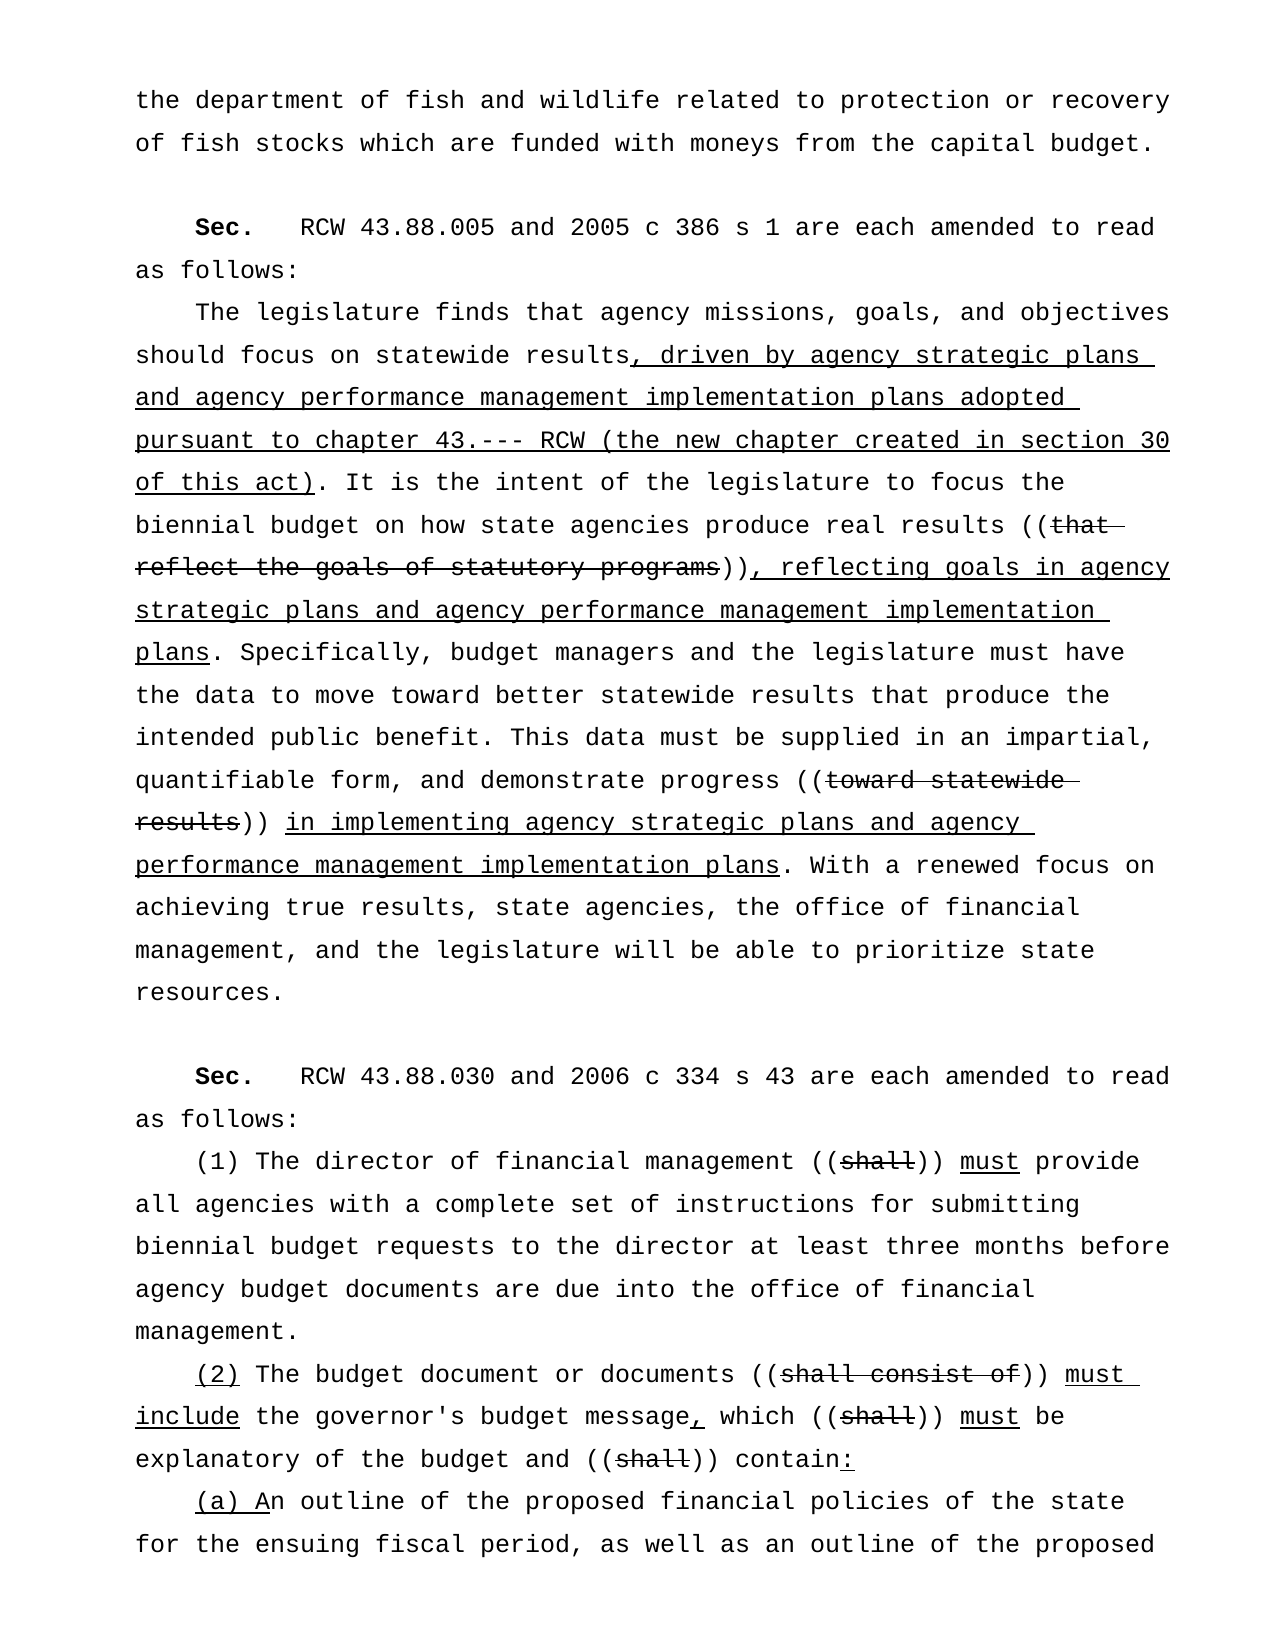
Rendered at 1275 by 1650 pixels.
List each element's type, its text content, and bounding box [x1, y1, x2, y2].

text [135, 1476, 1170, 1561]
text The legislature finds that agency missions, goals, and objectives should focus on statewide results, driven by agency strategic plans and agency performance management implementation plans adopted pursuant to chapter 43.--- RCW (the new chapter created in section 30 of this act). It is the intent of the legislature to focus the biennial budget on how state agencies produce real results ((that reflect the goals of statutory programs)), reflecting goals in agency strategic plans and agency performance management implementation plans. Specifically, budget managers and the legislature must have the data to move toward better statewide results that produce the intended public benefit. This data must be supplied in an impartial, quantifiable form, and demonstrate progress ((toward statewide results)) in implementing agency strategic plans and agency performance management implementation plans. With a renewed focus on achieving true results, state agencies, the office of financial management, and the legislature will be able to prioritize state resources. [135, 452, 1170, 1009]
text Sec. RCW 43.88.005 and 2005 c 386 s 1 are each amended to read as follows: [135, 202, 1170, 287]
text (2) The budget document or documents ((shall consist of)) must include the governor's budget message, which ((shall)) must be explanatory of the budget and ((shall)) contain: [135, 1348, 1170, 1476]
text The legislature finds that agency missions, goals, and objectives should focus on statewide results, driven by agency strategic plans and agency performance management implementation plans adopted pursuant to chapter 43.--- RCW (the new chapter created in section 30 of this act). It is the intent of the legislature to focus the biennial budget on how state agencies produce real results ((that reflect the goals of statutory programs)), reflecting goals in agency strategic plans and agency performance management implementation plans. Specifically, budget managers and the legislature must have the data to move toward better statewide results that produce the intended public benefit. This data must be supplied in an impartial, quantifiable form, and demonstrate progress ((toward statewide results)) in implementing agency strategic plans and agency performance management implementation plans. With a renewed focus on achieving true results, state agencies, the office of financial management, and the legislature will be able to prioritize state resources. [135, 287, 1170, 450]
text Sec. RCW 43.88.030 and 2006 c 334 s 43 are each amended to read as follows: [135, 1051, 1170, 1136]
text (1) The director of financial management ((shall)) must provide all agencies with a complete set of instructions for submitting biennial budget requests to the director at least three months before agency budget documents are due into the office of financial management. [135, 1136, 1170, 1348]
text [135, 75, 1170, 160]
